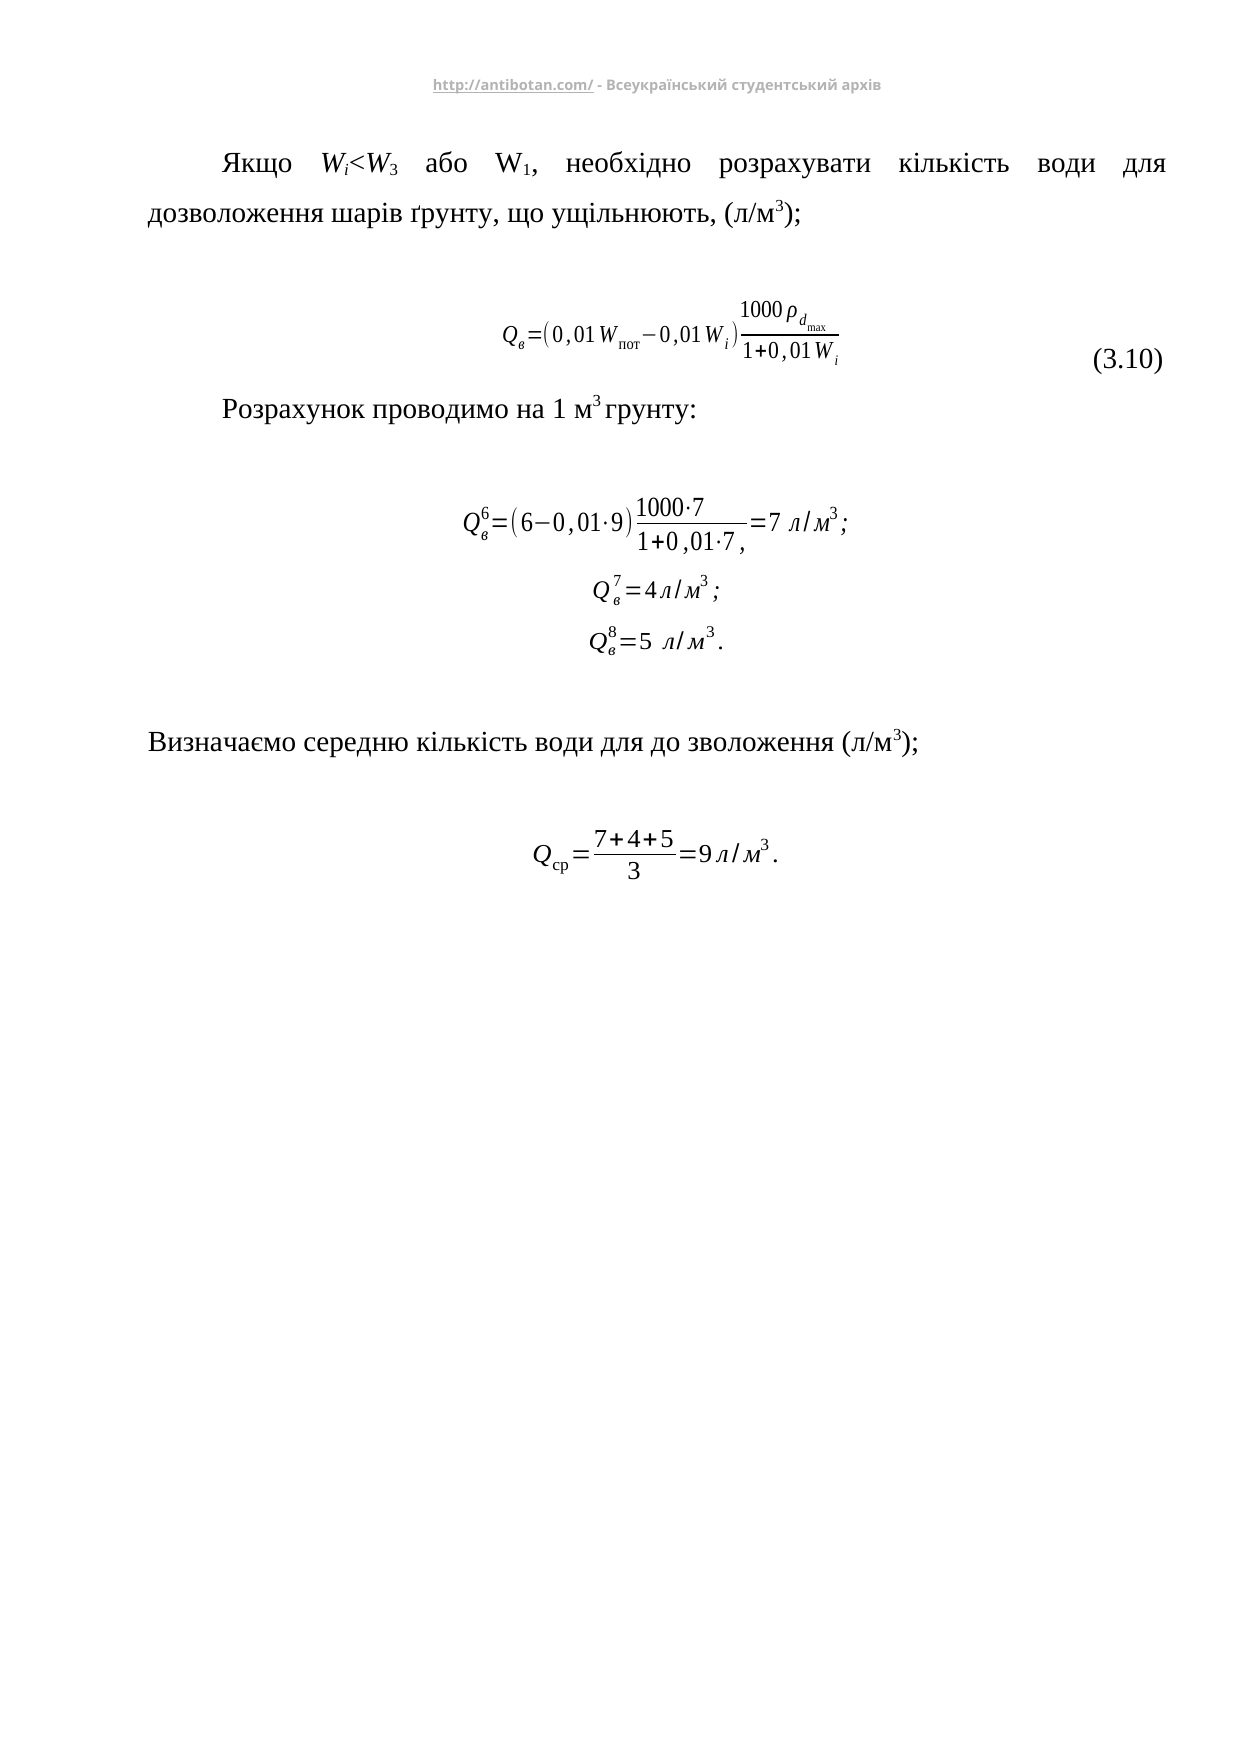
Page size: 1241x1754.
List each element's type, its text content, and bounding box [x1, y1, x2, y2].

text Розрахунок проводимо на 1 м3 грунту: [148, 391, 1167, 424]
text (3.10) [148, 296, 1167, 374]
text Якщо Wі<W3 або W1, необхідно розрахувати кількість води для дозволоження шарів ґрунту, що ущільнюють, (л/м3); [148, 145, 1167, 229]
text Визначаємо середню кількість води для до зволоження (л/м3); [148, 724, 1167, 758]
